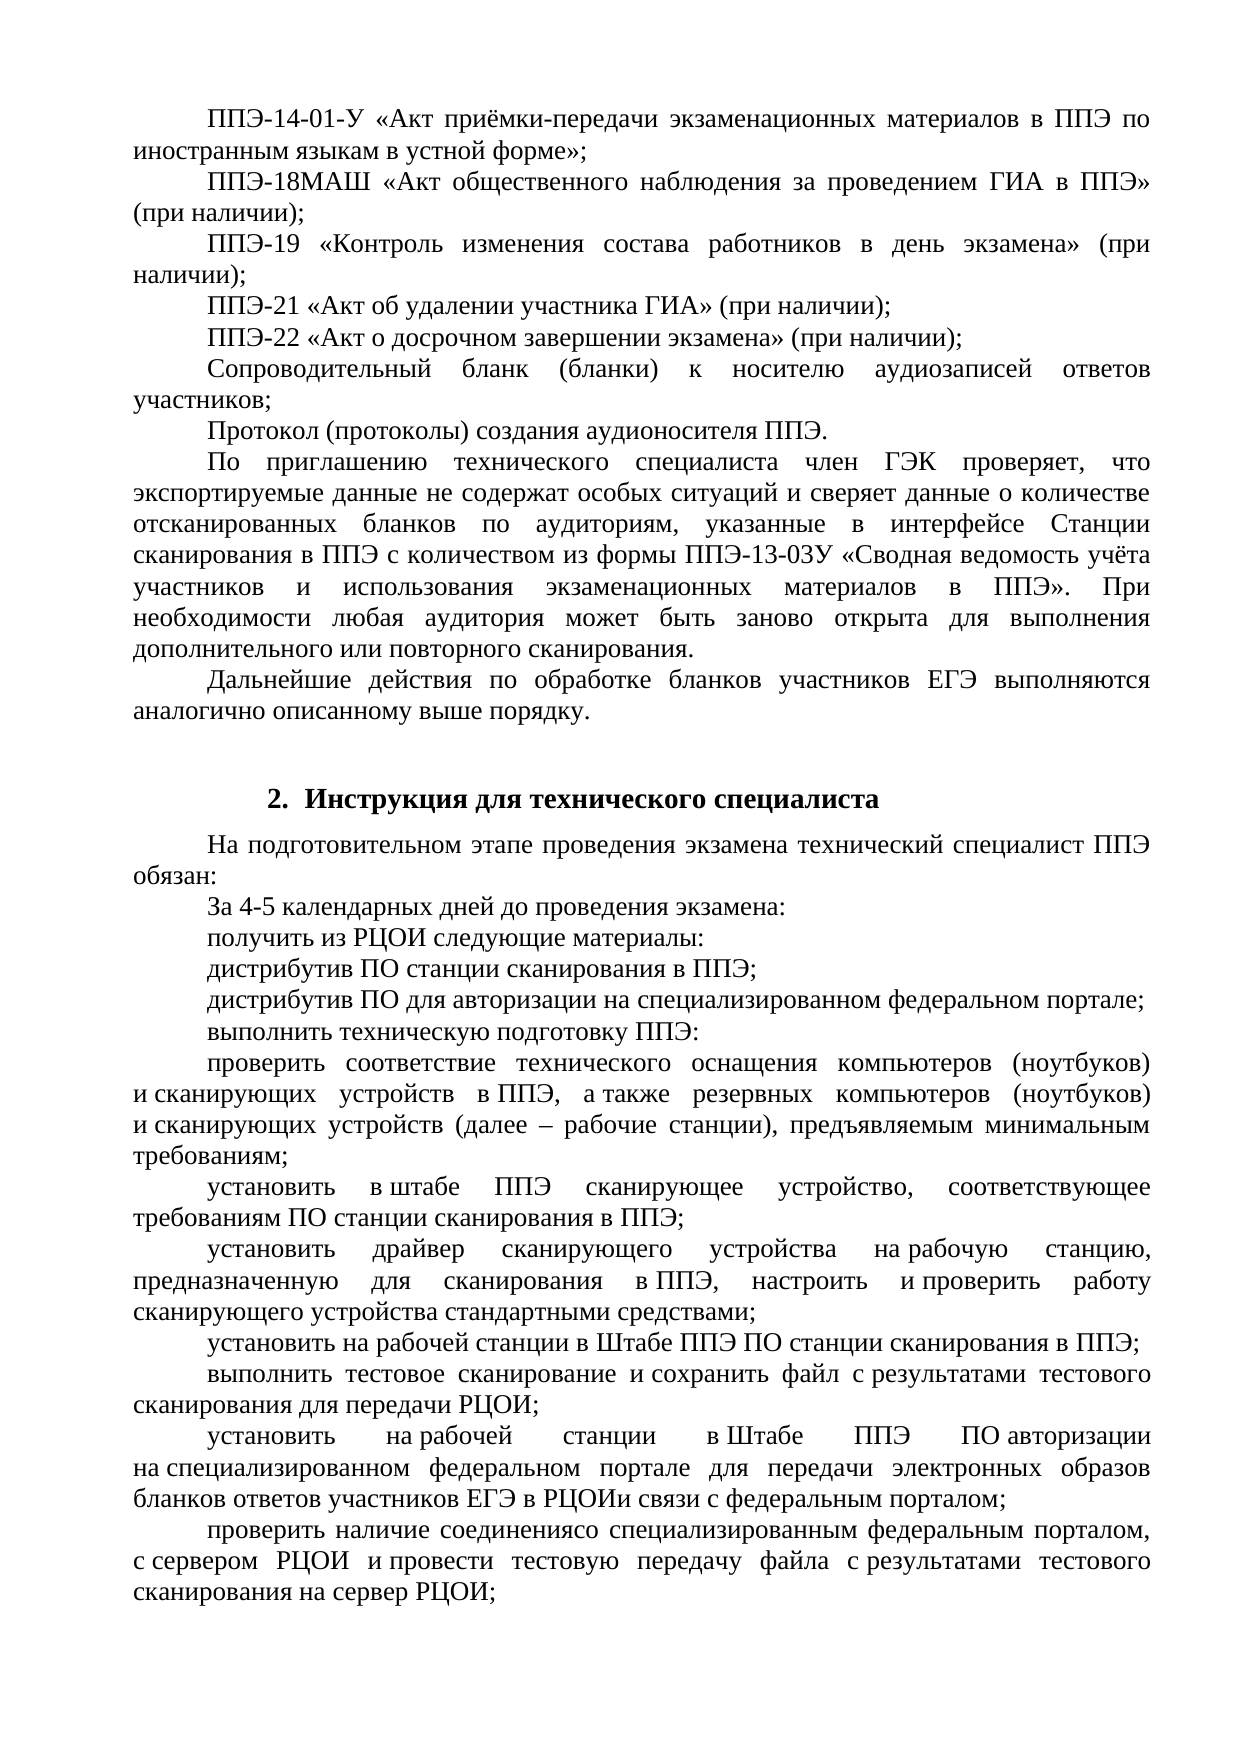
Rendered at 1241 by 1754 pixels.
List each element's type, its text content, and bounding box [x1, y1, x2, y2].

text проверить наличие соединениясо специализированным федеральным порталом, с сервером РЦОИ и провести тестовую передачу файла с результатами тестового сканирования на сервер РЦОИ; [133, 1513, 1152, 1606]
text ППЭ-14-01-У «Акт приёмки-передачи экзаменационных материалов в ППЭ по иностранным языкам в устной форме»; [133, 103, 1152, 165]
text На подготовительном этапе проведения экзамена технический специалист ППЭ обязан: [133, 828, 1152, 890]
text Протокол (протоколы) создания аудионосителя ППЭ. [133, 414, 1152, 445]
text получить из РЦОИ следующие материалы: [207, 921, 1152, 952]
text установить драйвер сканирующего устройства на рабочую станцию, предназначенную для сканирования в ППЭ, настроить и проверить работу сканирующего устройства стандартными средствами; [133, 1233, 1152, 1326]
text Сопроводительный бланк (бланки) к носителю аудиозаписей ответов участников; [133, 352, 1152, 414]
text дистрибутив ПО станции сканирования в ППЭ; [133, 952, 1152, 983]
text дистрибутив ПО для авторизации на специализированном федеральном портале; [133, 983, 1152, 1014]
text проверить соответствие технического оснащения компьютеров (ноутбуков) и сканирующих устройств в ППЭ, а также резервных компьютеров (ноутбуков) и сканирующих устройств (далее – рабочие станции), предъявляемым минимальным требованиям; [133, 1046, 1152, 1170]
text ППЭ-21 «Акт об удалении участника ГИА» (при наличии); [133, 289, 1152, 321]
text выполнить техническую подготовку ППЭ: [133, 1014, 1152, 1046]
text По приглашению технического специалиста член ГЭК проверяет, что экспортируемые данные не содержат особых ситуаций и сверяет данные о количестве отсканированных бланков по аудиториям, указанные в интерфейсе Станции сканирования в ППЭ с количеством из формы ППЭ-13-03У «Сводная ведомость учёта участников и использования экзаменационных материалов в ППЭ». При необходимости любая аудитория может быть заново открыта для выполнения дополнительного или повторного сканирования. [133, 445, 1152, 663]
text ППЭ-18МАШ «Акт общественного наблюдения за проведением ГИА в ППЭ» (при наличии); [133, 165, 1152, 227]
text ППЭ-22 «Акт о досрочном завершении экзамена» (при наличии); [133, 321, 1152, 352]
text Дальнейшие действия по обработке бланков участников ЕГЭ выполняются аналогично описанному выше порядку. [133, 663, 1152, 726]
text За 4-5 календарных дней до проведения экзамена: [133, 890, 1152, 921]
text установить в штабе ППЭ сканирующее устройство, соответствующее требованиям ПО станции сканирования в ППЭ; [133, 1170, 1152, 1233]
text установить на рабочей станции в Штабе ППЭ ПО станции сканирования в ППЭ; [133, 1326, 1152, 1357]
subtitle Инструкция для технического специалиста [267, 782, 1152, 815]
text установить на рабочей станции в Штабе ППЭ ПО авторизации на специализированном федеральном портале для передачи электронных образов бланков ответов участников ЕГЭ в РЦОИи связи с федеральным порталом; [133, 1419, 1152, 1513]
text выполнить тестовое сканирование и сохранить файл с результатами тестового сканирования для передачи РЦОИ; [133, 1357, 1152, 1419]
text ППЭ-19 «Контроль изменения состава работников в день экзамена» (при наличии); [133, 227, 1152, 289]
